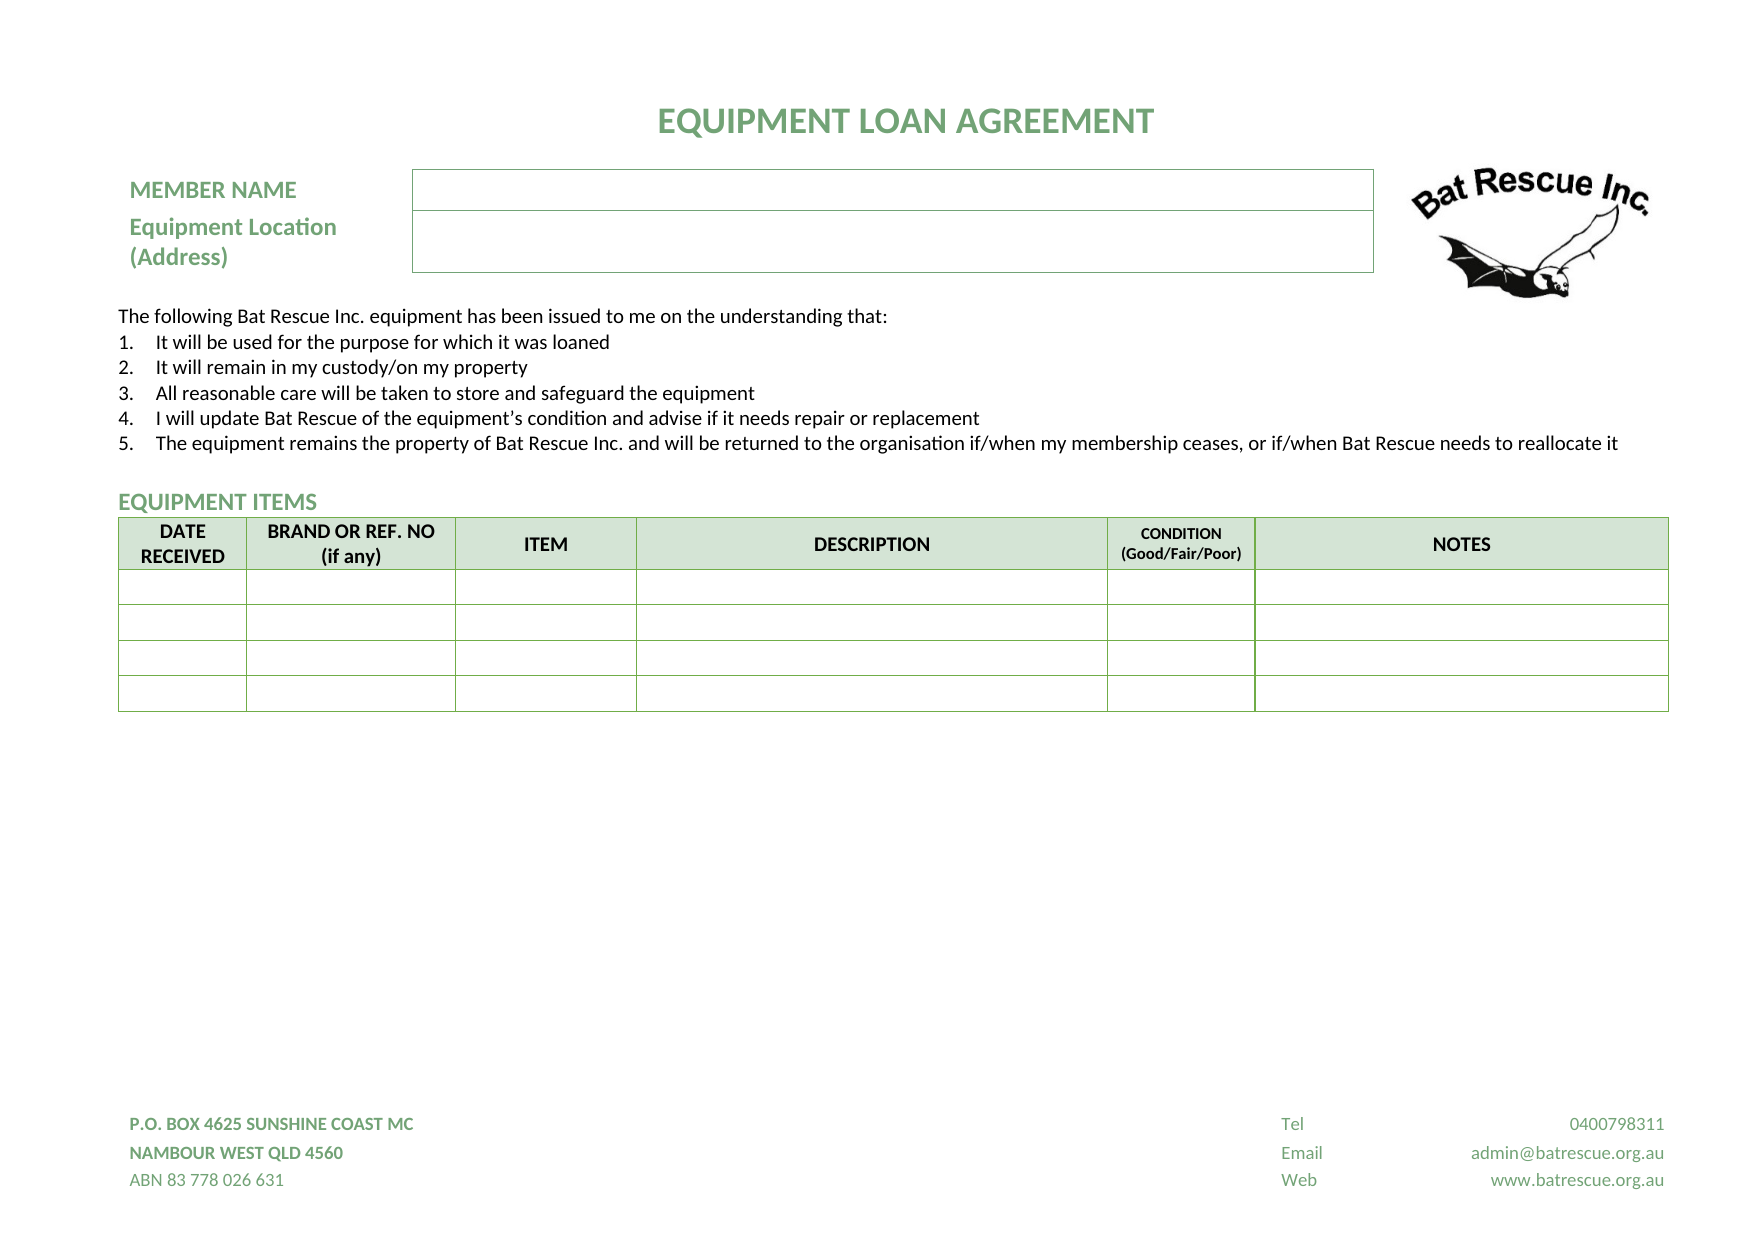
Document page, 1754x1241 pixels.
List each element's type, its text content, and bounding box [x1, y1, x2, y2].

text EQUIPMENT ITEMS [118, 486, 1694, 517]
table_cell [247, 676, 455, 711]
table_cell [1108, 641, 1254, 675]
list All reasonable care will be taken to store and safeguard the equipment [118, 380, 1694, 405]
table_cell [456, 676, 636, 711]
table_cell [1256, 676, 1668, 711]
table_cell [1108, 570, 1254, 604]
text The following Bat Rescue Inc. equipment has been issued to me on the understanding that: [118, 303, 1694, 329]
table_cell [637, 570, 1107, 604]
picture [1406, 163, 1654, 304]
table_header DATE RECEIVED [119, 518, 246, 569]
table_cell [413, 211, 1373, 272]
table_cell [119, 605, 246, 640]
table_cell [637, 641, 1107, 675]
table_cell [119, 676, 246, 711]
table_header ITEM [456, 518, 636, 569]
list The equipment remains the property of Bat Rescue Inc. and will be returned to the organisation if/when my membership ceases, or if/when Bat Rescue needs to reallocate it [118, 431, 1694, 456]
table_cell [247, 641, 455, 675]
table_cell [247, 605, 455, 640]
table_cell [1256, 570, 1668, 604]
table_cell [247, 570, 455, 604]
table_cell [456, 641, 636, 675]
table_header NOTES [1256, 518, 1668, 569]
table_cell [1256, 605, 1668, 640]
table_cell [1256, 641, 1668, 675]
list It will remain in my custody/on my property [118, 354, 1694, 380]
table_header MEMBER NAME [118, 169, 412, 210]
table_cell [637, 605, 1107, 640]
table_cell [119, 641, 246, 675]
table_header [413, 170, 1373, 210]
table_cell [456, 570, 636, 604]
table_cell [456, 605, 636, 640]
table_cell Equipment Location (Address) [118, 210, 412, 272]
table_header DESCRIPTION [637, 518, 1107, 569]
table_cell [119, 570, 246, 604]
list I will update Bat Rescue of the equipment’s condition and advise if it needs repair or replacement [118, 405, 1694, 431]
list It will be used for the purpose for which it was loaned [118, 329, 1694, 354]
table_header BRAND OR REF. NO (if any) [247, 518, 455, 569]
table_header CONDITION (Good/Fair/Poor) [1108, 518, 1254, 569]
table_cell [1108, 676, 1254, 711]
table_cell [1108, 605, 1254, 640]
table_cell [637, 676, 1107, 711]
